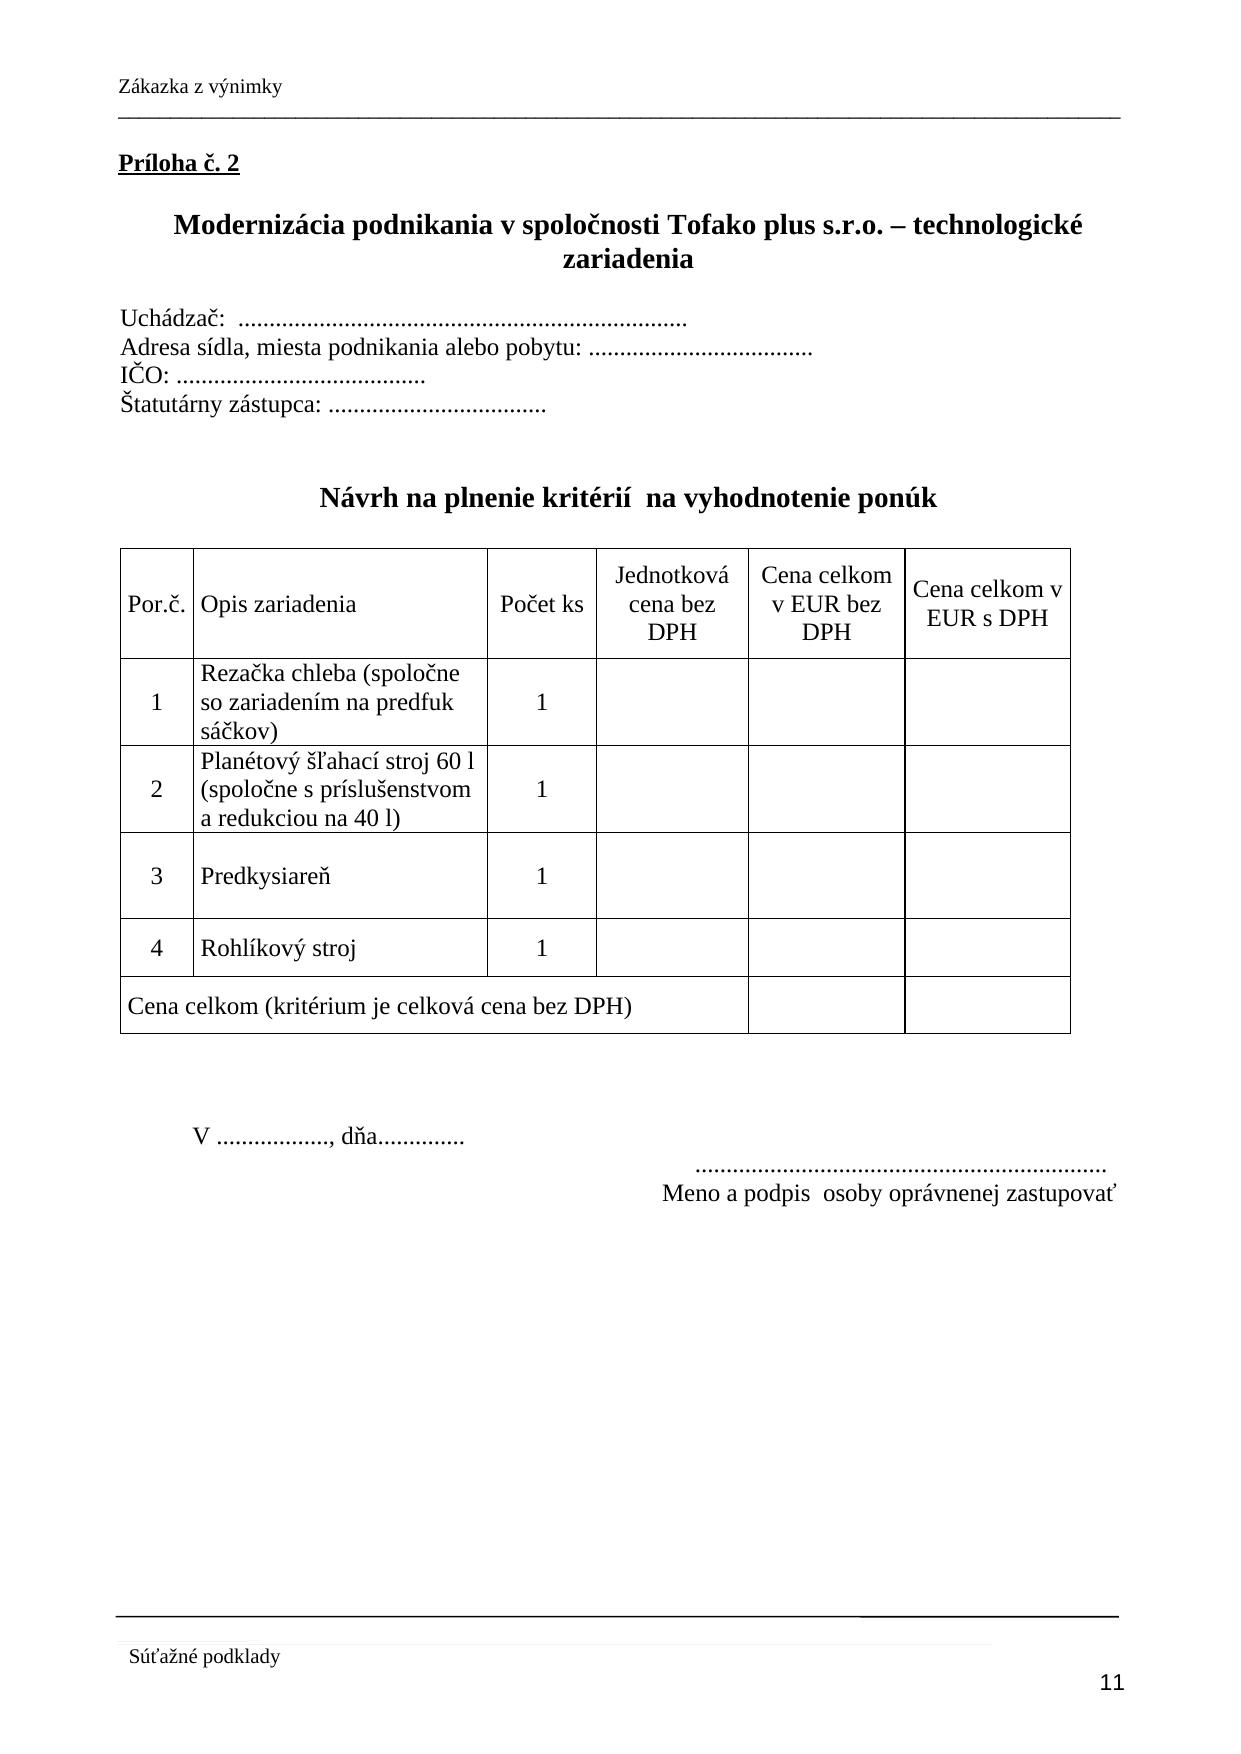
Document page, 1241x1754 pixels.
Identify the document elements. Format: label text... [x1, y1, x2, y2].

text .................................................................. [679, 1149, 1122, 1178]
table_header Modernizácia podnikania v spoločnosti Tofako plus s.r.o. – technologické zariadenia Uchádzač: ........................................................................ Adresa sídla, miesta podnikania alebo pobytu: .................................... IČO: ........................................ Štatutárny zástupca: ................................... Návrh na plnenie kritérií na vyhodnotenie ponúk [118, 206, 1138, 1034]
text Príloha č. 2 [118, 148, 1122, 177]
text Meno a podpis osoby oprávnenej zastupovať [118, 1178, 1122, 1207]
text V .................., dňa.............. [118, 1121, 1122, 1149]
